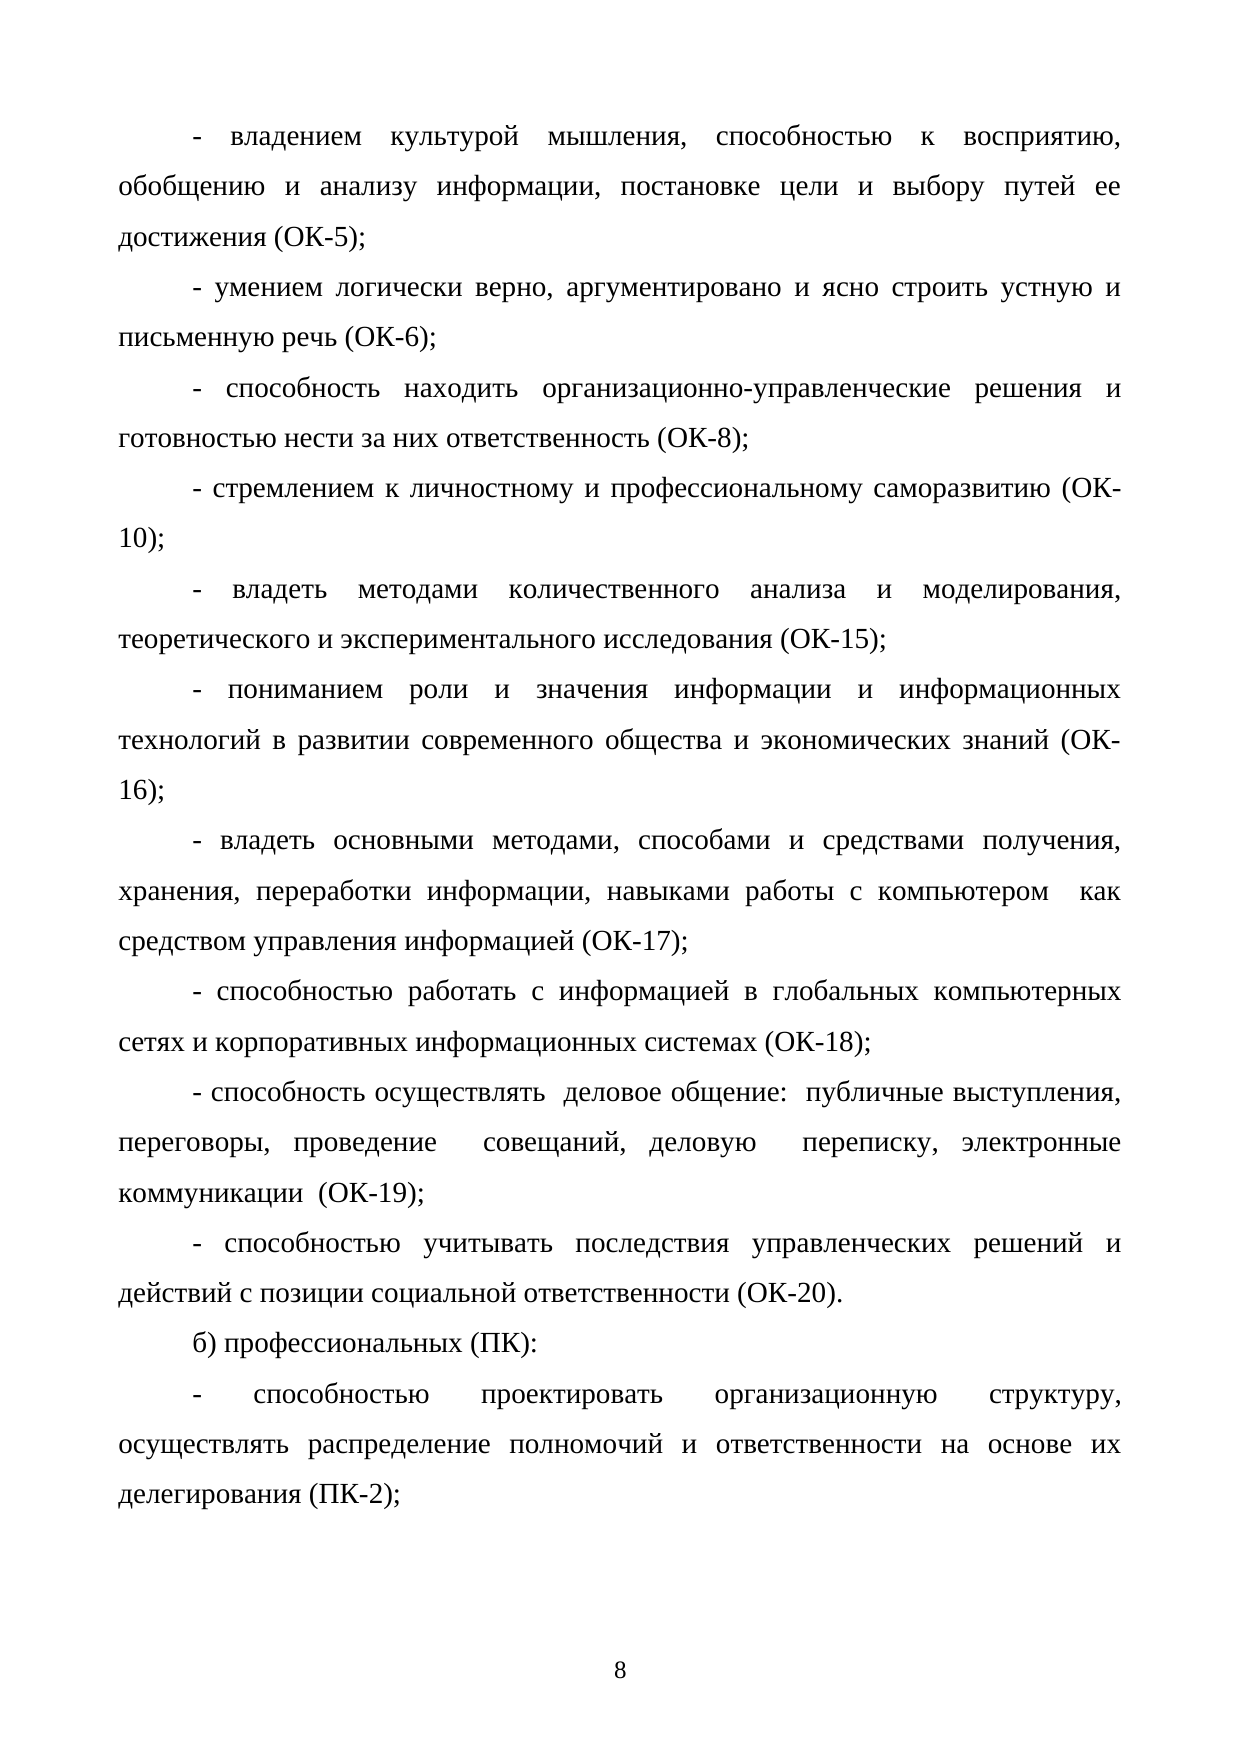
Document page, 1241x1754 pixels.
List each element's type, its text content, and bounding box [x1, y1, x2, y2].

text б) профессиональных (ПК): [118, 1326, 1122, 1359]
text - пониманием роли и значения информации и информационных технологий в развитии современного общества и экономических знаний (ОК-16); [118, 672, 1122, 806]
text - способностью работать с информацией в глобальных компьютерных сетях и корпоративных информационных системах (ОК-18); [118, 973, 1122, 1057]
text - способность находить организационно-управленческие решения и готовностью нести за них ответственность (ОК-8); [118, 370, 1122, 453]
text - способность осуществлять деловое общение: публичные выступления, переговоры, проведение совещаний, деловую переписку, электронные коммуникации (ОК-19); [118, 1074, 1122, 1208]
text - стремлением к личностному и профессиональному саморазвитию (ОК-10); [118, 470, 1122, 554]
text - владением культурой мышления, способностью к восприятию, обобщению и анализу информации, постановке цели и выбору путей ее достижения (ОК-5); [118, 118, 1122, 252]
text - владеть основными методами, способами и средствами получения, хранения, переработки информации, навыками работы с компьютером как средством управления информацией (ОК-17); [118, 822, 1122, 957]
text - способностью учитывать последствия управленческих решений и действий с позиции социальной ответственности (ОК-20). [118, 1225, 1122, 1309]
text - владеть методами количественного анализа и моделирования, теоретического и экспериментального исследования (ОК-15); [118, 571, 1122, 655]
text - умением логически верно, аргументировано и ясно строить устную и письменную речь (ОК-6); [118, 269, 1122, 353]
text - способностью проектировать организационную структуру, осуществлять распределение полномочий и ответственности на основе их делегирования (ПК-2); [118, 1376, 1122, 1510]
